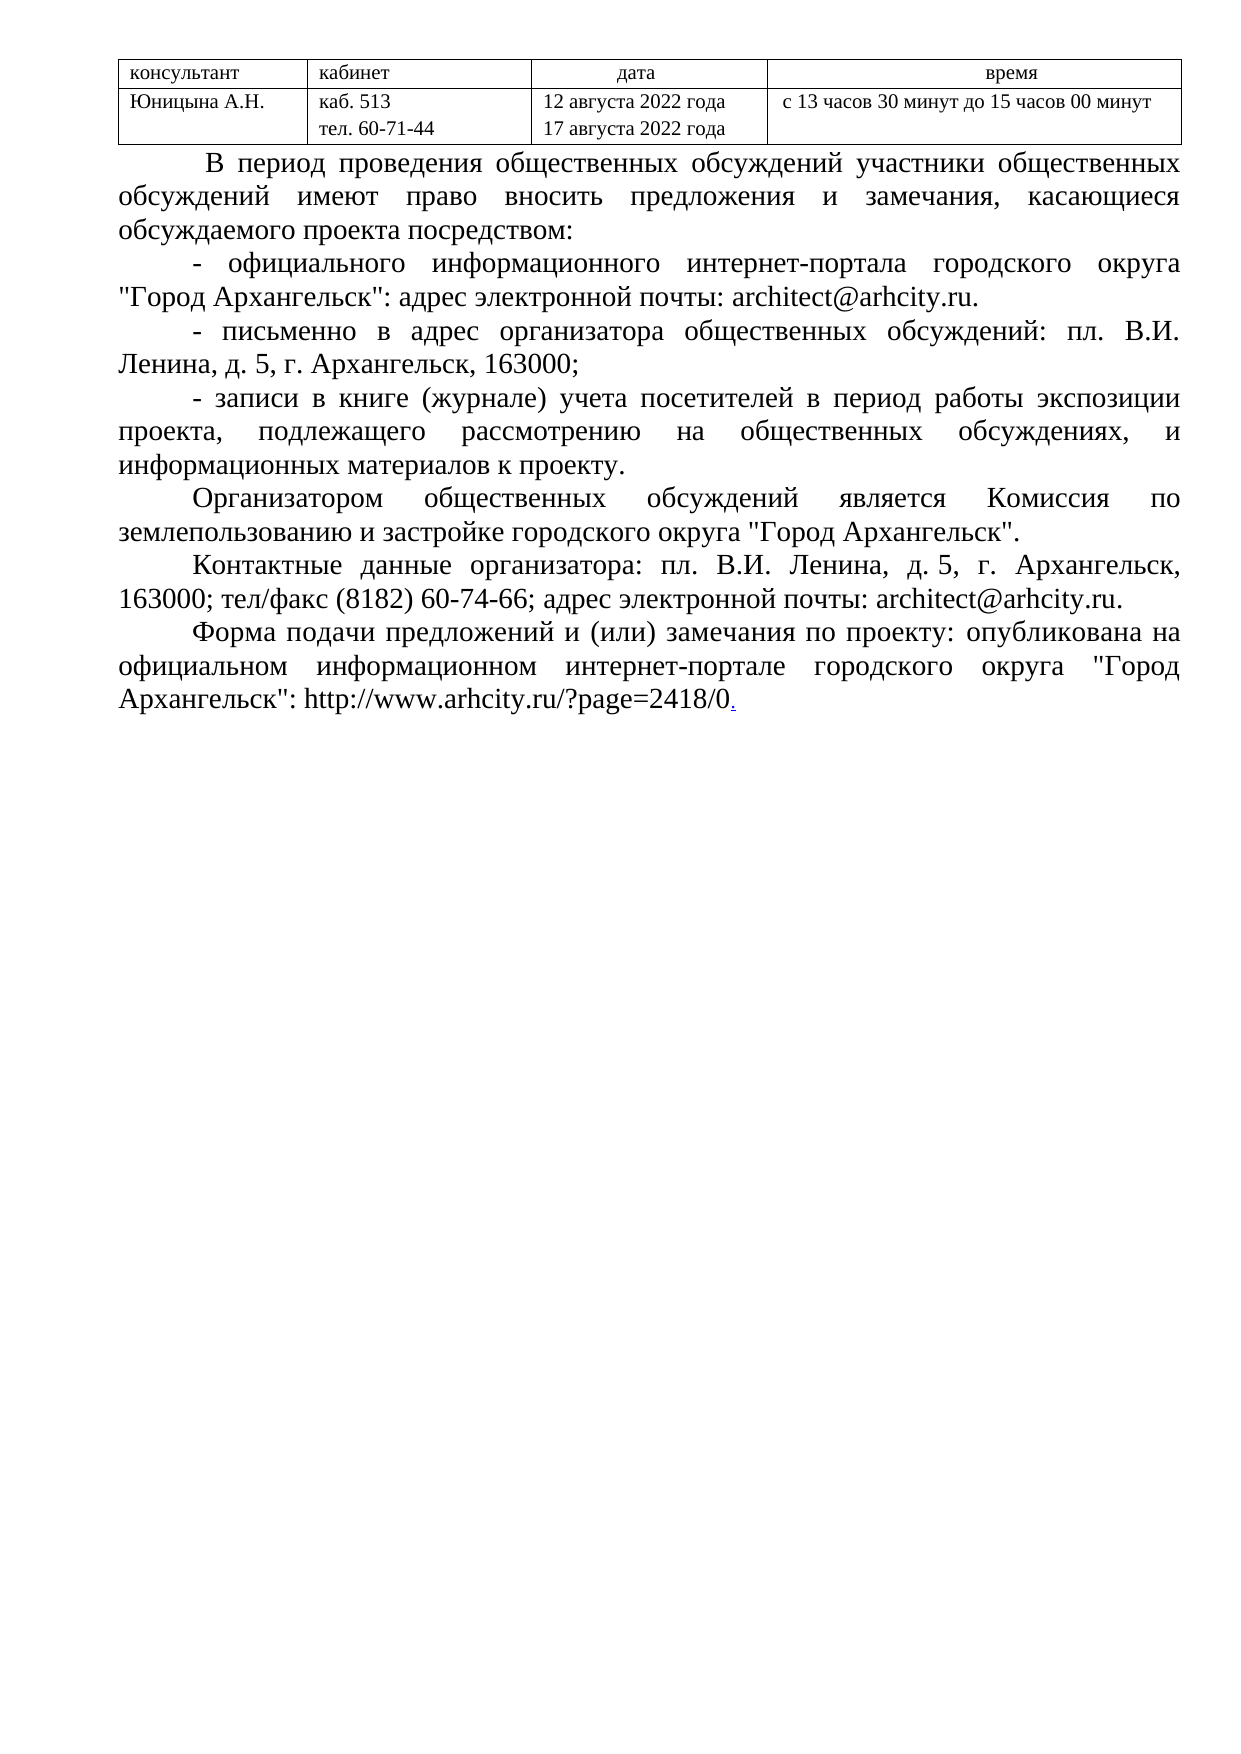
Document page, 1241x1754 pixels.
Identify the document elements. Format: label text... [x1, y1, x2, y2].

table_header время [768, 60, 1181, 88]
table_header дата [532, 60, 767, 88]
table_header кабинет [308, 60, 531, 88]
text - записи в книге (журнале) учета посетителей в период работы экспозиции проекта, подлежащего рассмотрению на общественных обсуждениях, и информационных материалов к проекту. [118, 380, 1181, 480]
table_header консультант [119, 60, 307, 88]
text Форма подачи предложений и (или) замечания по проекту: опубликована на официальном информационном интернет-портале городского округа "Город Архангельск": http://www.arhcity.ru/?page=2418/0. [118, 614, 1181, 715]
text - официального информационного интернет-портала городского округа "Город Архангельск": адрес электронной почты: architect@arhcity.ru. [118, 246, 1181, 313]
text Организатором общественных обсуждений является Комиссия по землепользованию и застройке городского округа "Город Архангельск". [118, 480, 1181, 547]
text - письменно в адрес организатора общественных обсуждений: пл. В.И. Ленина, д. 5, г. Архангельск, 163000; [118, 313, 1181, 380]
table_cell с 13 часов 30 минут до 15 часов 00 минут [768, 89, 1181, 144]
table_cell Юницына А.Н. [119, 89, 307, 144]
table_cell 12 августа 2022 года 17 августа 2022 года [532, 89, 767, 144]
text В период проведения общественных обсуждений участники общественных обсуждений имеют право вносить предложения и замечания, касающиеся обсуждаемого проекта посредством: [118, 145, 1181, 246]
table_cell каб. 513 тел. 60-71-44 [308, 89, 531, 144]
text Контактные данные организатора: пл. В.И. Ленина, д. 5, г. Архангельск, 163000; тел/факс (8182) 60-74-66; адрес электронной почты: architect@arhcity.ru. [118, 547, 1181, 614]
